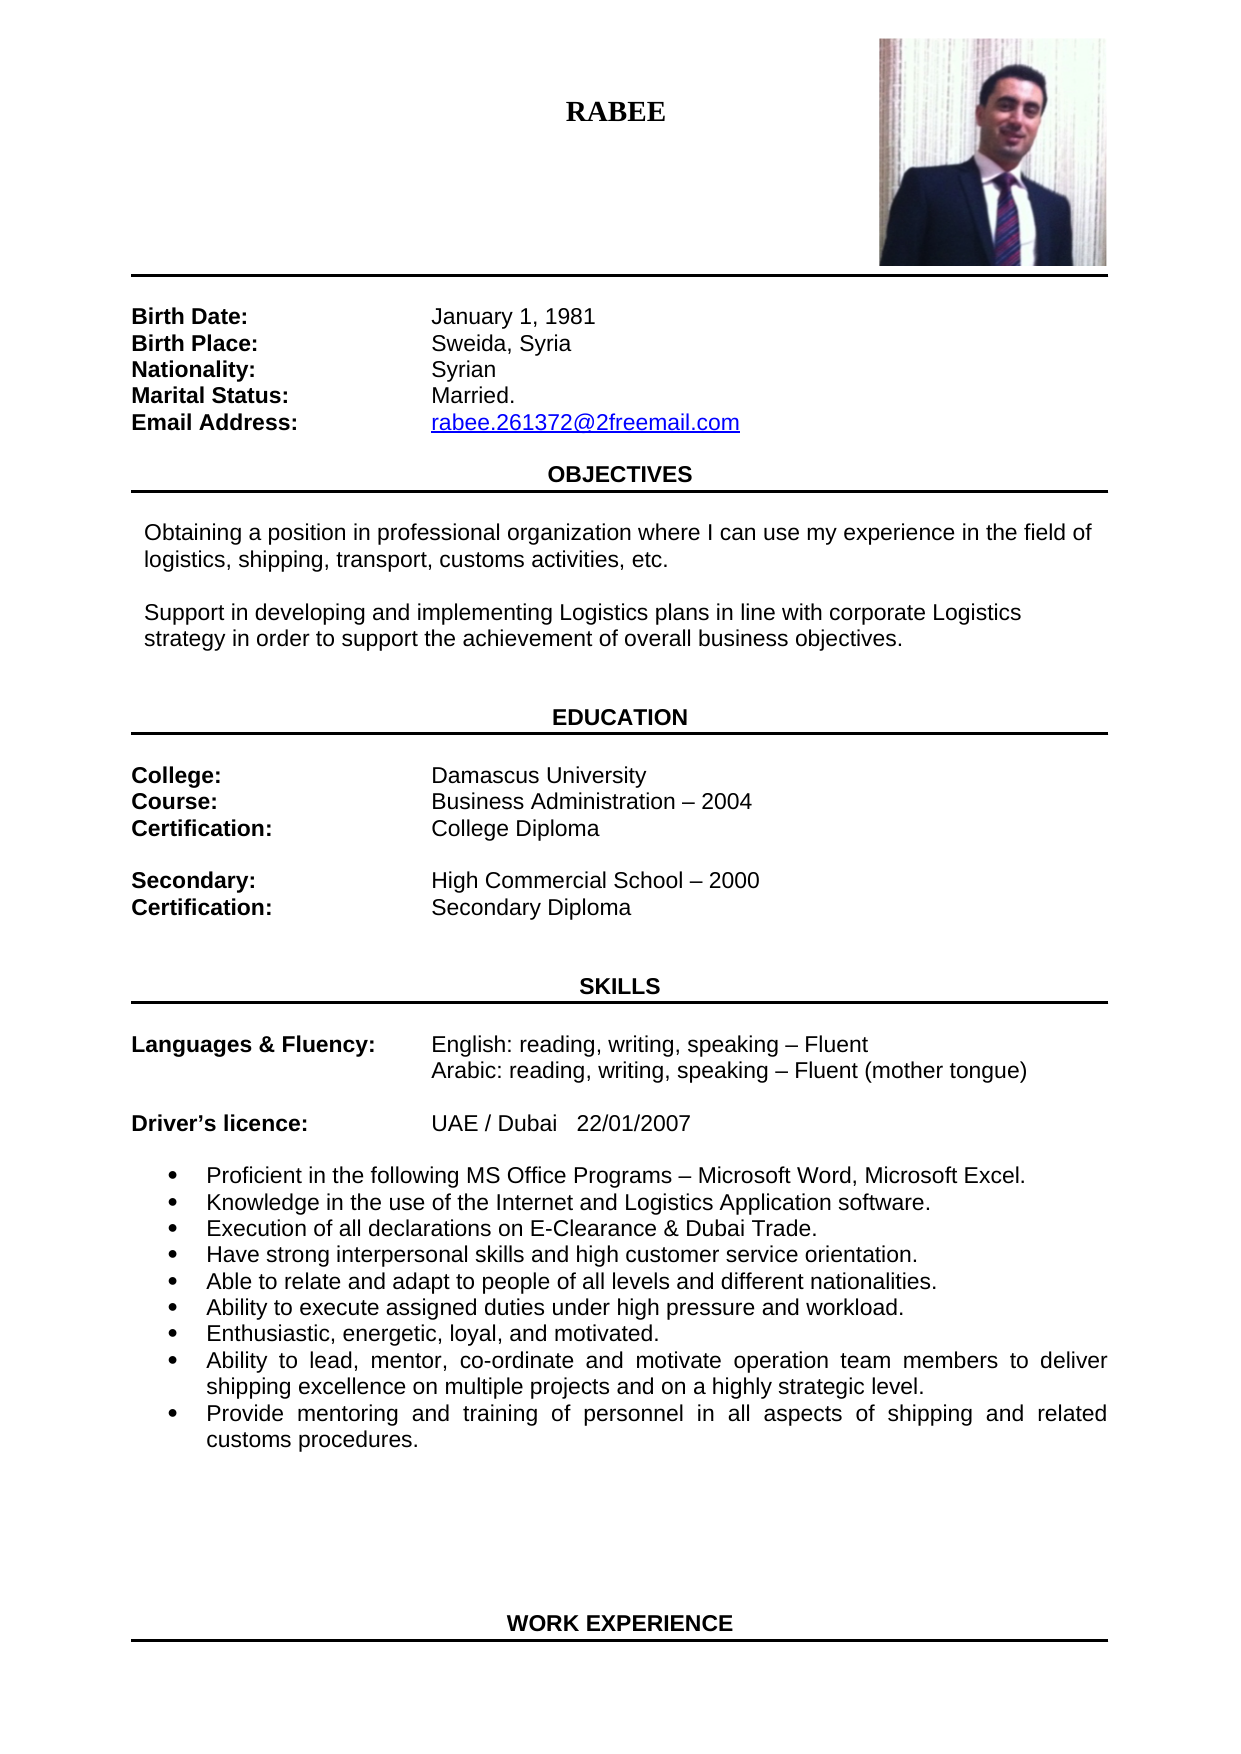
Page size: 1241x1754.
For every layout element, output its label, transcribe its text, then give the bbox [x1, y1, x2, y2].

list Have strong interpersonal skills and high customer service orientation. [169, 1241, 1108, 1268]
list Able to relate and adapt to people of all levels and different nationalities. [169, 1268, 1108, 1294]
text WORK EXPERIENCE [131, 1610, 1108, 1639]
text logistics, shipping, transport, customs activities, etc. [131, 546, 1108, 572]
list Proficient in the following MS Office Programs – Microsoft Word, Microsoft Excel. [169, 1162, 1108, 1189]
text Marital Status: Married. [131, 382, 1108, 409]
text Certification: College Diploma [131, 814, 1108, 841]
text Support in developing and implementing Logistics plans in line with corporate Logistics [131, 598, 1108, 625]
text Birth Date: January 1, 1981 [131, 277, 1108, 330]
text Course: Business Administration – 2004 [131, 788, 1108, 814]
text College: Damascus University [131, 762, 1108, 788]
text Certification: Secondary Diploma [131, 893, 1108, 920]
list Enthusiastic, energetic, loyal, and motivated. [169, 1320, 1108, 1347]
list Execution of all declarations on E-Clearance & Dubai Trade. [169, 1215, 1108, 1241]
picture [879, 128, 1107, 266]
text OBJECTIVES [131, 435, 1108, 490]
list Ability to execute assigned duties under high pressure and workload. [169, 1294, 1108, 1320]
text Nationality: Syrian [131, 356, 1108, 382]
text Secondary: High Commercial School – 2000 [131, 867, 1108, 893]
title RABEE [94, 94, 1108, 128]
list Ability to lead, mentor, co-ordinate and motivate operation team members to deliver shipping excellence on multiple projects and on a highly strategic level. [169, 1347, 1108, 1399]
picture [879, 38, 1107, 94]
text Languages & Fluency: English: reading, writing, speaking – Fluent [131, 1031, 1108, 1057]
text strategy in order to support the achievement of overall business objectives. [131, 625, 1108, 651]
text EDUCATION [131, 677, 1108, 732]
text Arabic: reading, writing, speaking – Fluent (mother tongue) [131, 1057, 1108, 1083]
text SKILLS [131, 973, 1108, 1001]
list Provide mentoring and training of personnel in all aspects of shipping and related customs procedures. [169, 1399, 1108, 1452]
text Birth Place: Sweida, Syria [131, 330, 1108, 356]
list Knowledge in the use of the Internet and Logistics Application software. [169, 1189, 1108, 1215]
text Obtaining a position in professional organization where I can use my experience in the field of [131, 493, 1108, 546]
text Email Address: rabee.261372@2freemail.com [131, 409, 1108, 435]
text Driver’s licence: UAE / Dubai 22/01/2007 [131, 1109, 1108, 1136]
